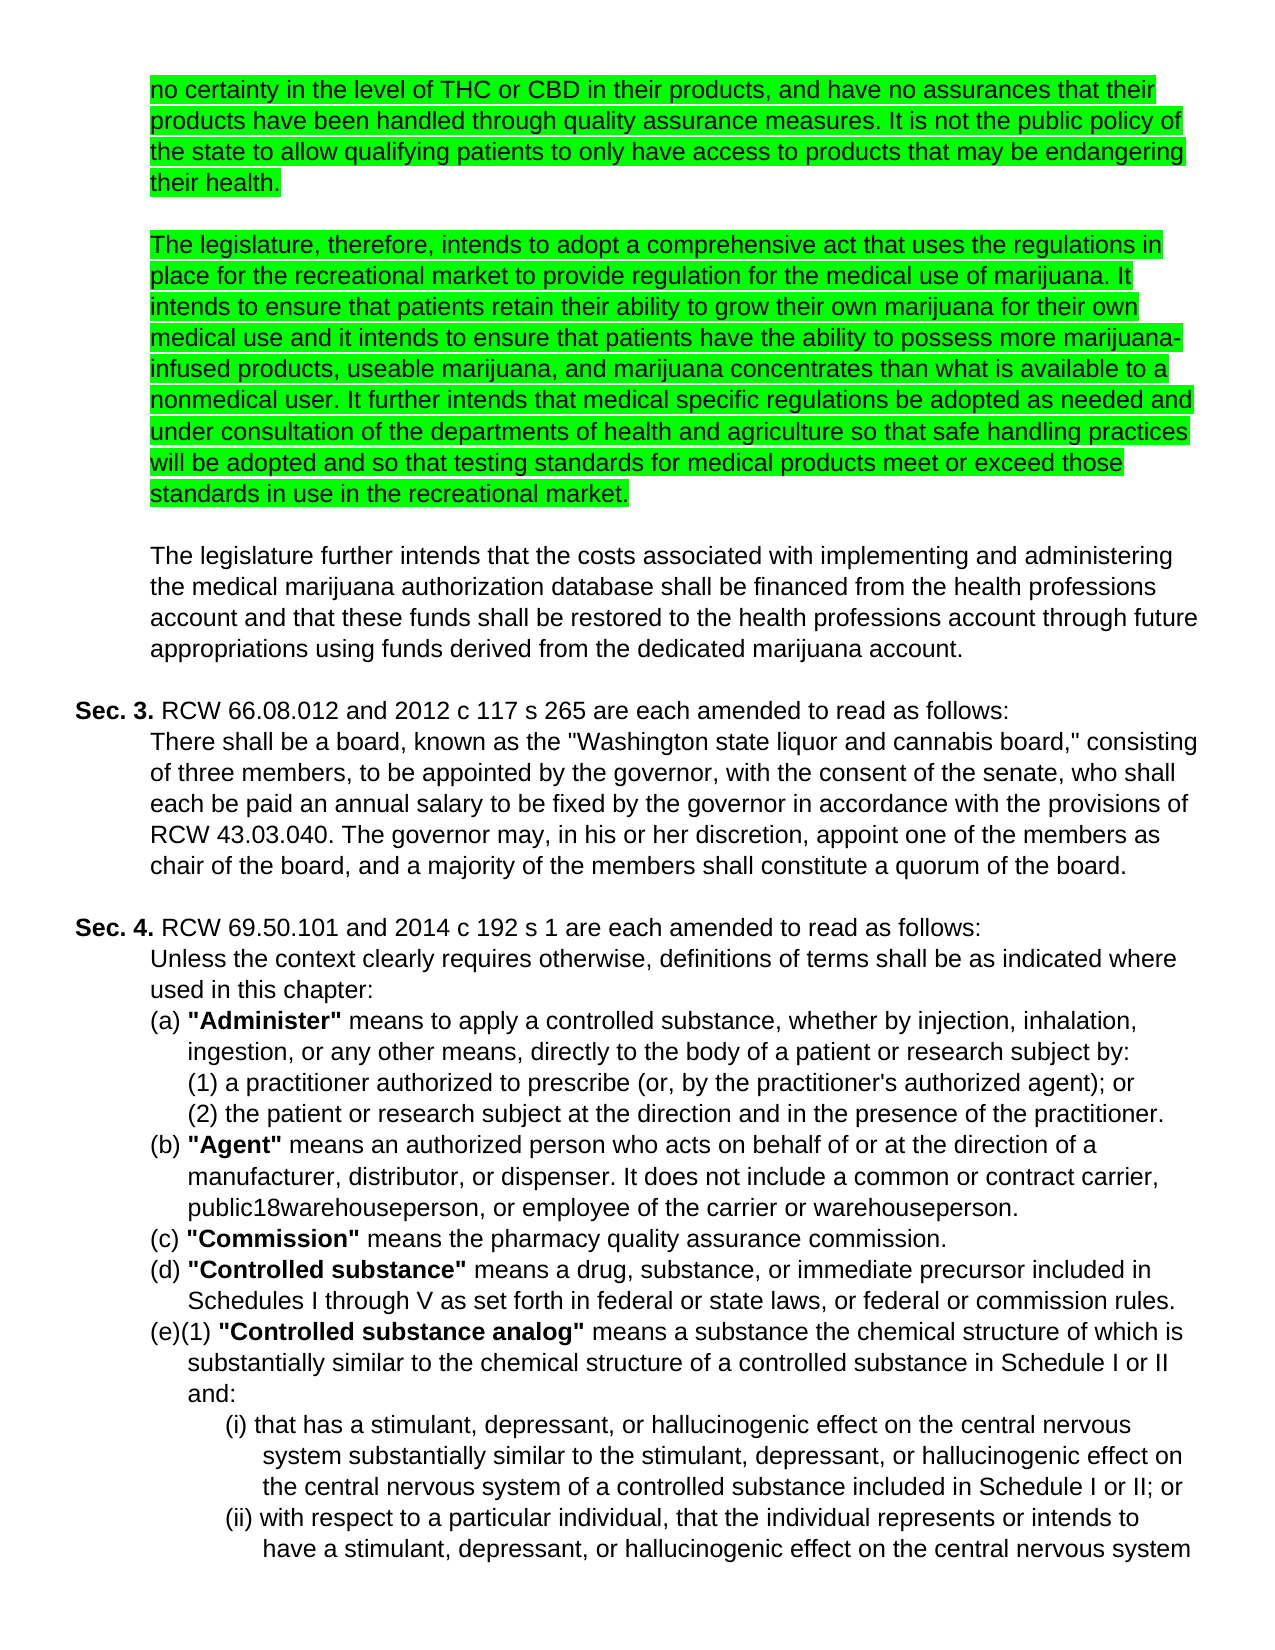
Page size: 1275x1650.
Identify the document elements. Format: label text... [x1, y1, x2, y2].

text Sec. 4. RCW 69.50.101 and 2014 c 192 s 1 are each amended to read as follows: [75, 913, 1200, 942]
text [225, 1503, 1200, 1563]
text (e)(1) "Controlled substance analog" means a substance the chemical structure of which is substantially similar to the chemical structure of a controlled substance in Schedule I or II and: [150, 1317, 1200, 1407]
text The legislature, therefore, intends to adopt a comprehensive act that uses the regulations in place for the recreational market to provide regulation for the medical use of marijuana. It intends to ensure that patients retain their ability to grow their own marijuana for their own medical use and it intends to ensure that patients have the ability to possess more marijuana-infused products, useable marijuana, and marijuana concentrates than what is available to a nonmedical user. It further intends that medical specific regulations be adopted as needed and under consultation of the departments of health and agriculture so that safe handling practices will be adopted and so that testing standards for medical products meet or exceed those standards in use in the recreational market. [150, 230, 1200, 507]
text (a) "Administer" means to apply a controlled substance, whether by injection, inhalation, ingestion, or any other means, directly to the body of a patient or research subject by: [150, 1006, 1200, 1066]
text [150, 75, 1200, 197]
text There shall be a board, known as the "Washington state liquor and cannabis board," consisting of three members, to be appointed by the governor, with the consent of the senate, who shall each be paid an annual salary to be fixed by the governor in accordance with the provisions of RCW 43.03.040. The governor may, in his or her discretion, appoint one of the members as chair of the board, and a majority of the members shall constitute a quorum of the board. [150, 727, 1200, 880]
text (i) that has a stimulant, depressant, or hallucinogenic effect on the central nervous system substantially similar to the stimulant, depressant, or hallucinogenic effect on the central nervous system of a controlled substance included in Schedule I or II; or [225, 1410, 1200, 1501]
text Unless the context clearly requires otherwise, definitions of terms shall be as indicated where used in this chapter: [150, 944, 1200, 1004]
text (d) "Controlled substance" means a drug, substance, or immediate precursor included in Schedules I through V as set forth in federal or state laws, or federal or commission rules. [150, 1254, 1200, 1314]
text (c) "Commission" means the pharmacy quality assurance commission. [150, 1223, 1200, 1252]
text (1) a practitioner authorized to prescribe (or, by the practitioner's authorized agent); or [187, 1068, 1200, 1097]
text (b) "Agent" means an authorized person who acts on behalf of or at the direction of a manufacturer, distributor, or dispenser. It does not include a common or contract carrier, public18warehouseperson, or employee of the carrier or warehouseperson. [150, 1130, 1200, 1221]
text Sec. 3. RCW 66.08.012 and 2012 c 117 s 265 are each amended to read as follows: [75, 696, 1200, 724]
text The legislature further intends that the costs associated with implementing and administering the medical marijuana authorization database shall be financed from the health professions account and that these funds shall be restored to the health professions account through future appropriations using funds derived from the dedicated marijuana account. [150, 541, 1200, 662]
text (2) the patient or research subject at the direction and in the presence of the practitioner. [187, 1099, 1200, 1128]
